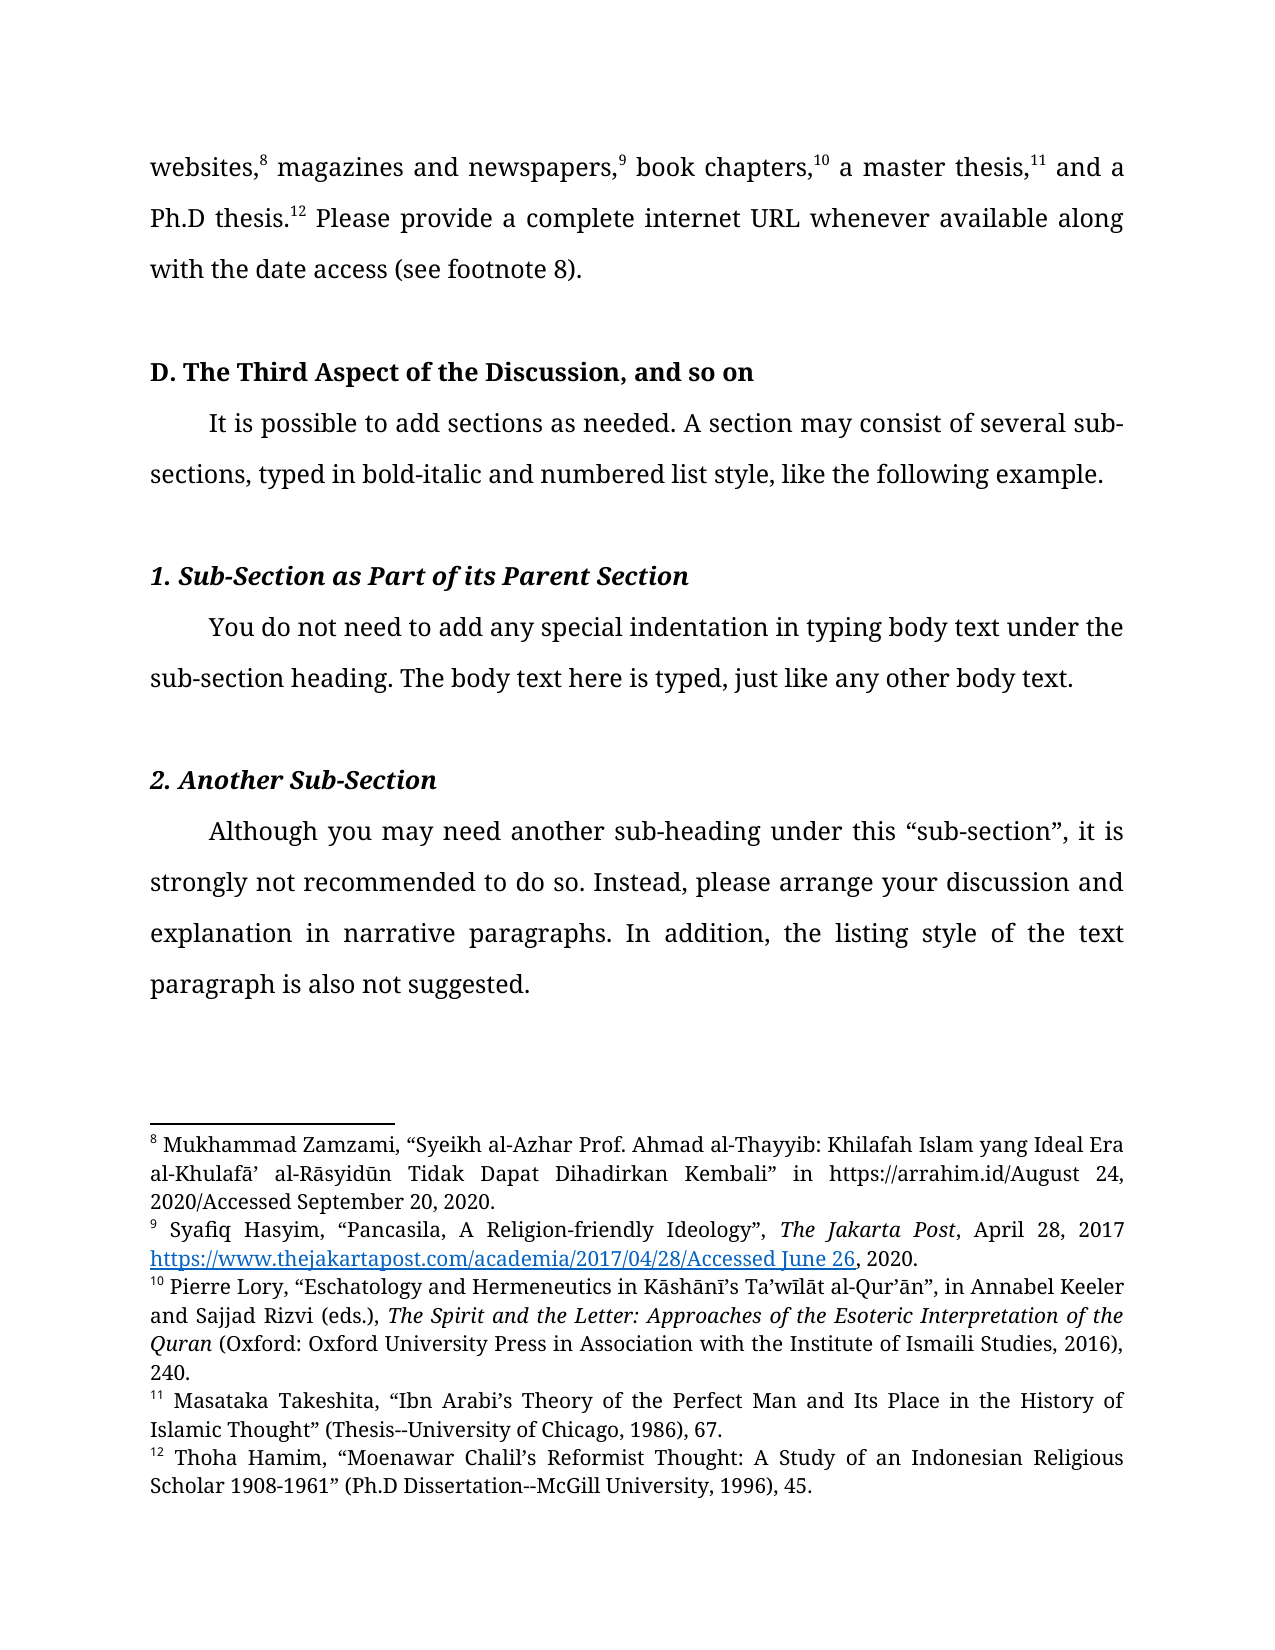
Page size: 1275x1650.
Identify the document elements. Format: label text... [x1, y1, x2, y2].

text 2. Another Sub-Section [150, 762, 1125, 797]
text Examples of references other than books are paper in a journal [include the unique “doi” number], or this journal [include the unique “doi” number], websites, magazines and newspapers, book chapters, a master thesis, and a Ph.D thesis. Please provide a complete internet URL whenever available along with the date access (see footnote 8). [150, 150, 1125, 286]
text It is possible to add sections as needed. A section may consist of several sub-sections, typed in bold-italic and numbered list style, like the following example. [150, 405, 1125, 490]
text You do not need to add any special indentation in typing body text under the sub-section heading. The body text here is typed, just like any other body text. [150, 609, 1125, 694]
text Although you may need another sub-heading under this “sub-section”, it is strongly not recommended to do so. Instead, please arrange your discussion and explanation in narrative paragraphs. In addition, the listing style of the text paragraph is also not suggested. [150, 813, 1125, 1001]
text 1. Sub-Section as Part of its Parent Section [150, 558, 1125, 592]
text D. The Third Aspect of the Discussion, and so on [150, 354, 1125, 388]
